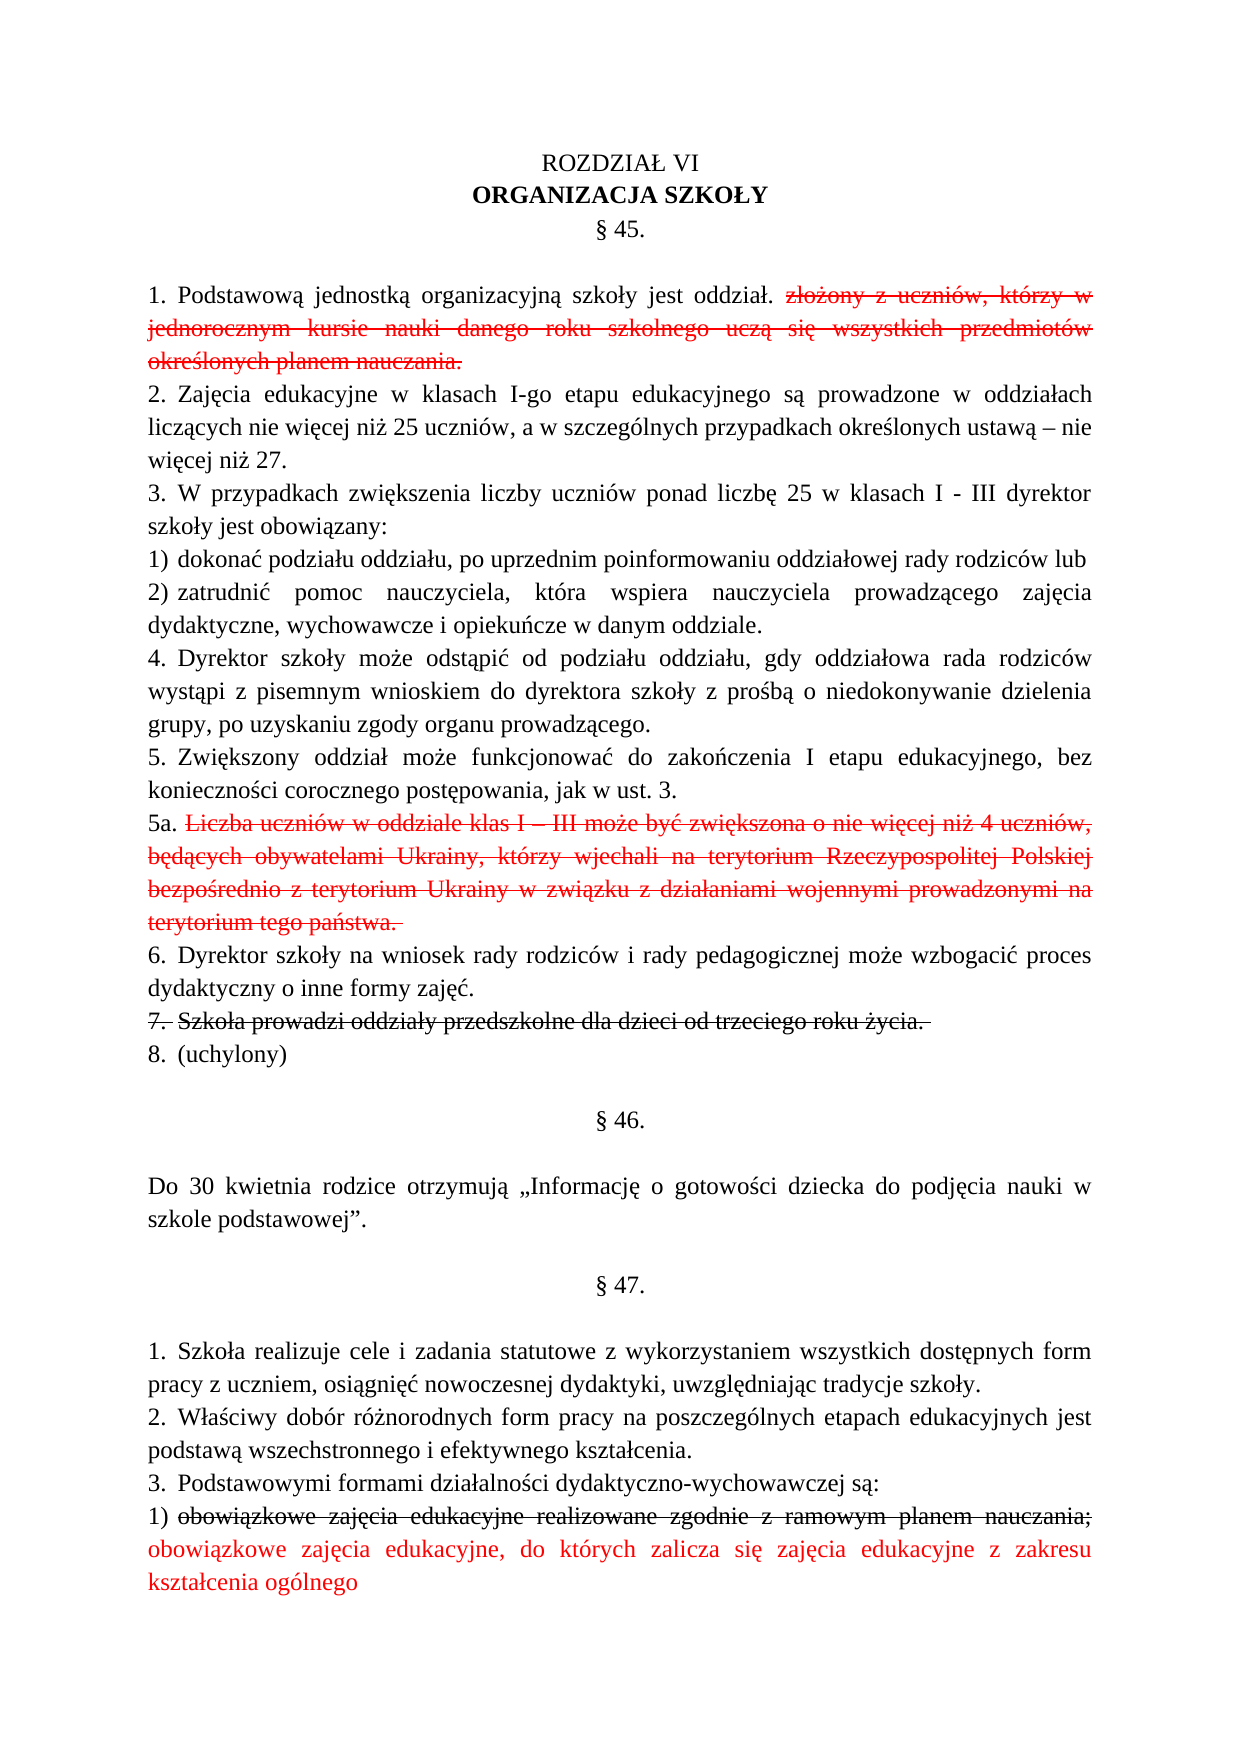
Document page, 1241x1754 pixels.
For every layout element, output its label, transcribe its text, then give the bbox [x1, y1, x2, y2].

list Podstawową jednostką organizacyjną szkoły jest oddział. złożony z uczniów, którzy w jednorocznym kursie nauki danego roku szkolnego uczą się wszystkich przedmiotów określonych planem nauczania. [148, 330, 1093, 374]
list Zajęcia edukacyjne w klasach I-go etapu edukacyjnego są prowadzone w oddziałach liczących nie więcej niż 25 uczniów, a w szczególnych przypadkach określonych ustawą – nie więcej niż 27. [148, 379, 1093, 473]
text 5a. Liczba uczniów w oddziale klas I – III może być zwiększona o nie więcej niż 4 uczniów, będących obywatelami Ukrainy, którzy wjechali na terytorium Rzeczypospolitej Polskiej bezpośrednio z terytorium Ukrainy w związku z działaniami wojennymi prowadzonymi na terytorium tego państwa. [148, 858, 1093, 890]
list zatrudnić pomoc nauczyciela, która wspiera nauczyciela prowadzącego zajęcia dydaktyczne, wychowawcze i opiekuńcze w danym oddziale. [148, 577, 1093, 639]
text 5a. Liczba uczniów w oddziale klas I – III może być zwiększona o nie więcej niż 4 uczniów, będących obywatelami Ukrainy, którzy wjechali na terytorium Rzeczypospolitej Polskiej bezpośrednio z terytorium Ukrainy w związku z działaniami wojennymi prowadzonymi na terytorium tego państwa. [148, 808, 1093, 857]
text ROZDZIAŁ VI [148, 148, 1093, 176]
text 5a. Liczba uczniów w oddziale klas I – III może być zwiększona o nie więcej niż 4 uczniów, będących obywatelami Ukrainy, którzy wjechali na terytorium Rzeczypospolitej Polskiej bezpośrednio z terytorium Ukrainy w związku z działaniami wojennymi prowadzonymi na terytorium tego państwa. [148, 891, 1093, 936]
text ORGANIZACJA SZKOŁY [148, 181, 1093, 209]
list (uchylony) [148, 1039, 1093, 1068]
list dokonać podziału oddziału, po uprzednim poinformowaniu oddziałowej rady rodziców lub [148, 544, 1093, 573]
list Zwiększony oddział może funkcjonować do zakończenia I etapu edukacyjnego, bez konieczności corocznego postępowania, jak w ust. 3. [148, 742, 1093, 804]
text § 46. [148, 1105, 1093, 1134]
list W przypadkach zwiększenia liczby uczniów ponad liczbę 25 w klasach I - III dyrektor szkoły jest obowiązany: [148, 478, 1093, 539]
list Podstawową jednostką organizacyjną szkoły jest oddział. złożony z uczniów, którzy w jednorocznym kursie nauki danego roku szkolnego uczą się wszystkich przedmiotów określonych planem nauczania. [148, 280, 1093, 328]
list Podstawowymi formami działalności dydaktyczno-wychowawczej są: [148, 1468, 1093, 1497]
text § 45. [148, 214, 1093, 242]
list Właściwy dobór różnorodnych form pracy na poszczególnych etapach edukacyjnych jest podstawą wszechstronnego i efektywnego kształcenia. [148, 1402, 1093, 1464]
list obowiązkowe zajęcia edukacyjne realizowane zgodnie z ramowym planem nauczania; obowiązkowe zajęcia edukacyjne, do których zalicza się zajęcia edukacyjne z zakresu kształcenia ogólnego [148, 1501, 1093, 1596]
text § 47. [148, 1270, 1093, 1299]
list Szkoła prowadzi oddziały przedszkolne dla dzieci od trzeciego roku życia. [148, 1006, 1093, 1035]
list Dyrektor szkoły może odstąpić od podziału oddziału, gdy oddziałowa rada rodziców wystąpi z pisemnym wnioskiem do dyrektora szkoły z prośbą o niedokonywanie dzielenia grupy, po uzyskaniu zgody organu prowadzącego. [148, 643, 1093, 738]
list Szkoła realizuje cele i zadania statutowe z wykorzystaniem wszystkich dostępnych form pracy z uczniem, osiągnięć nowoczesnej dydaktyki, uwzględniając tradycje szkoły. [148, 1336, 1093, 1398]
text Do 30 kwietnia rodzice otrzymują „Informację o gotowości dziecka do podjęcia nauki w szkole podstawowej”. [148, 1171, 1093, 1233]
list Dyrektor szkoły na wniosek rady rodziców i rady pedagogicznej może wzbogacić proces dydaktyczny o inne formy zajęć. [148, 940, 1093, 1002]
